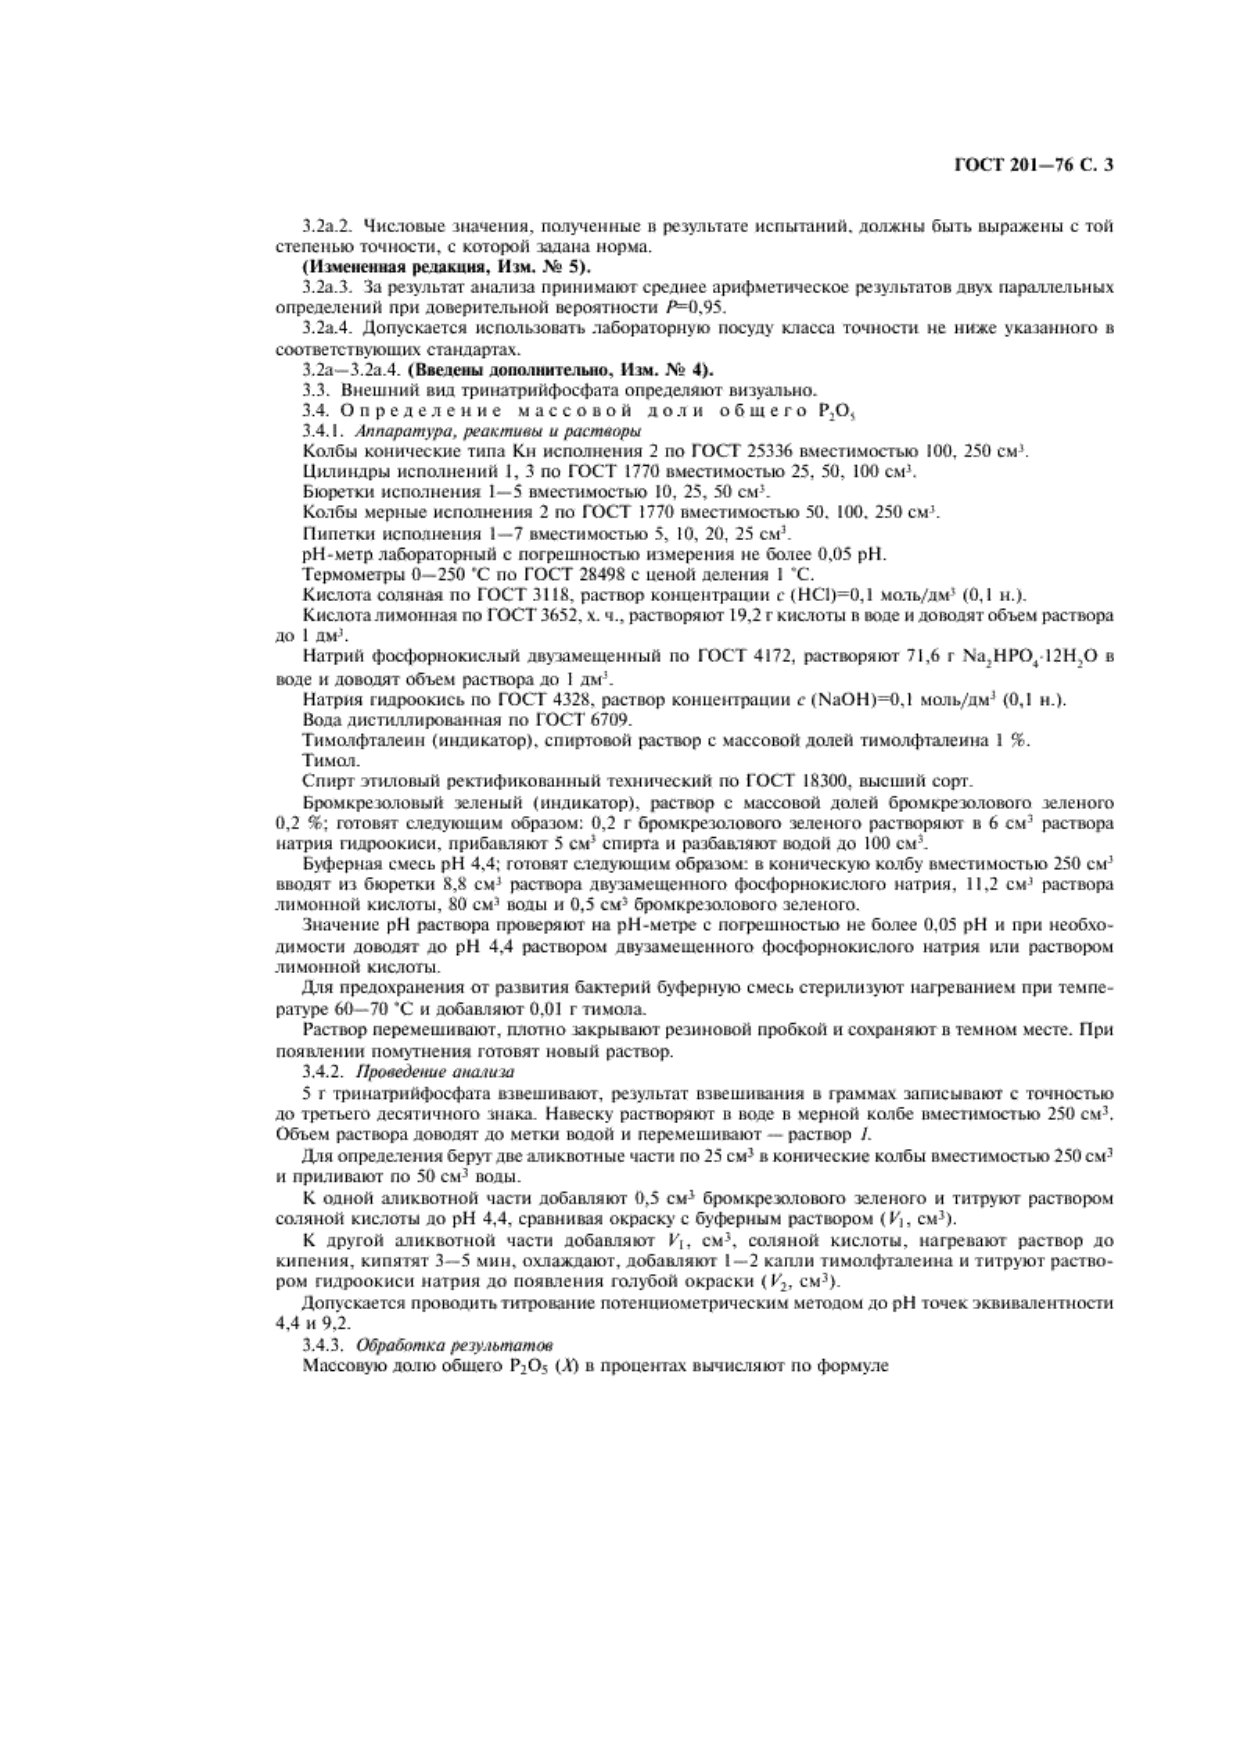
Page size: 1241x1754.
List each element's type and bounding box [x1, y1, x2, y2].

picture [177, 118, 1210, 1581]
